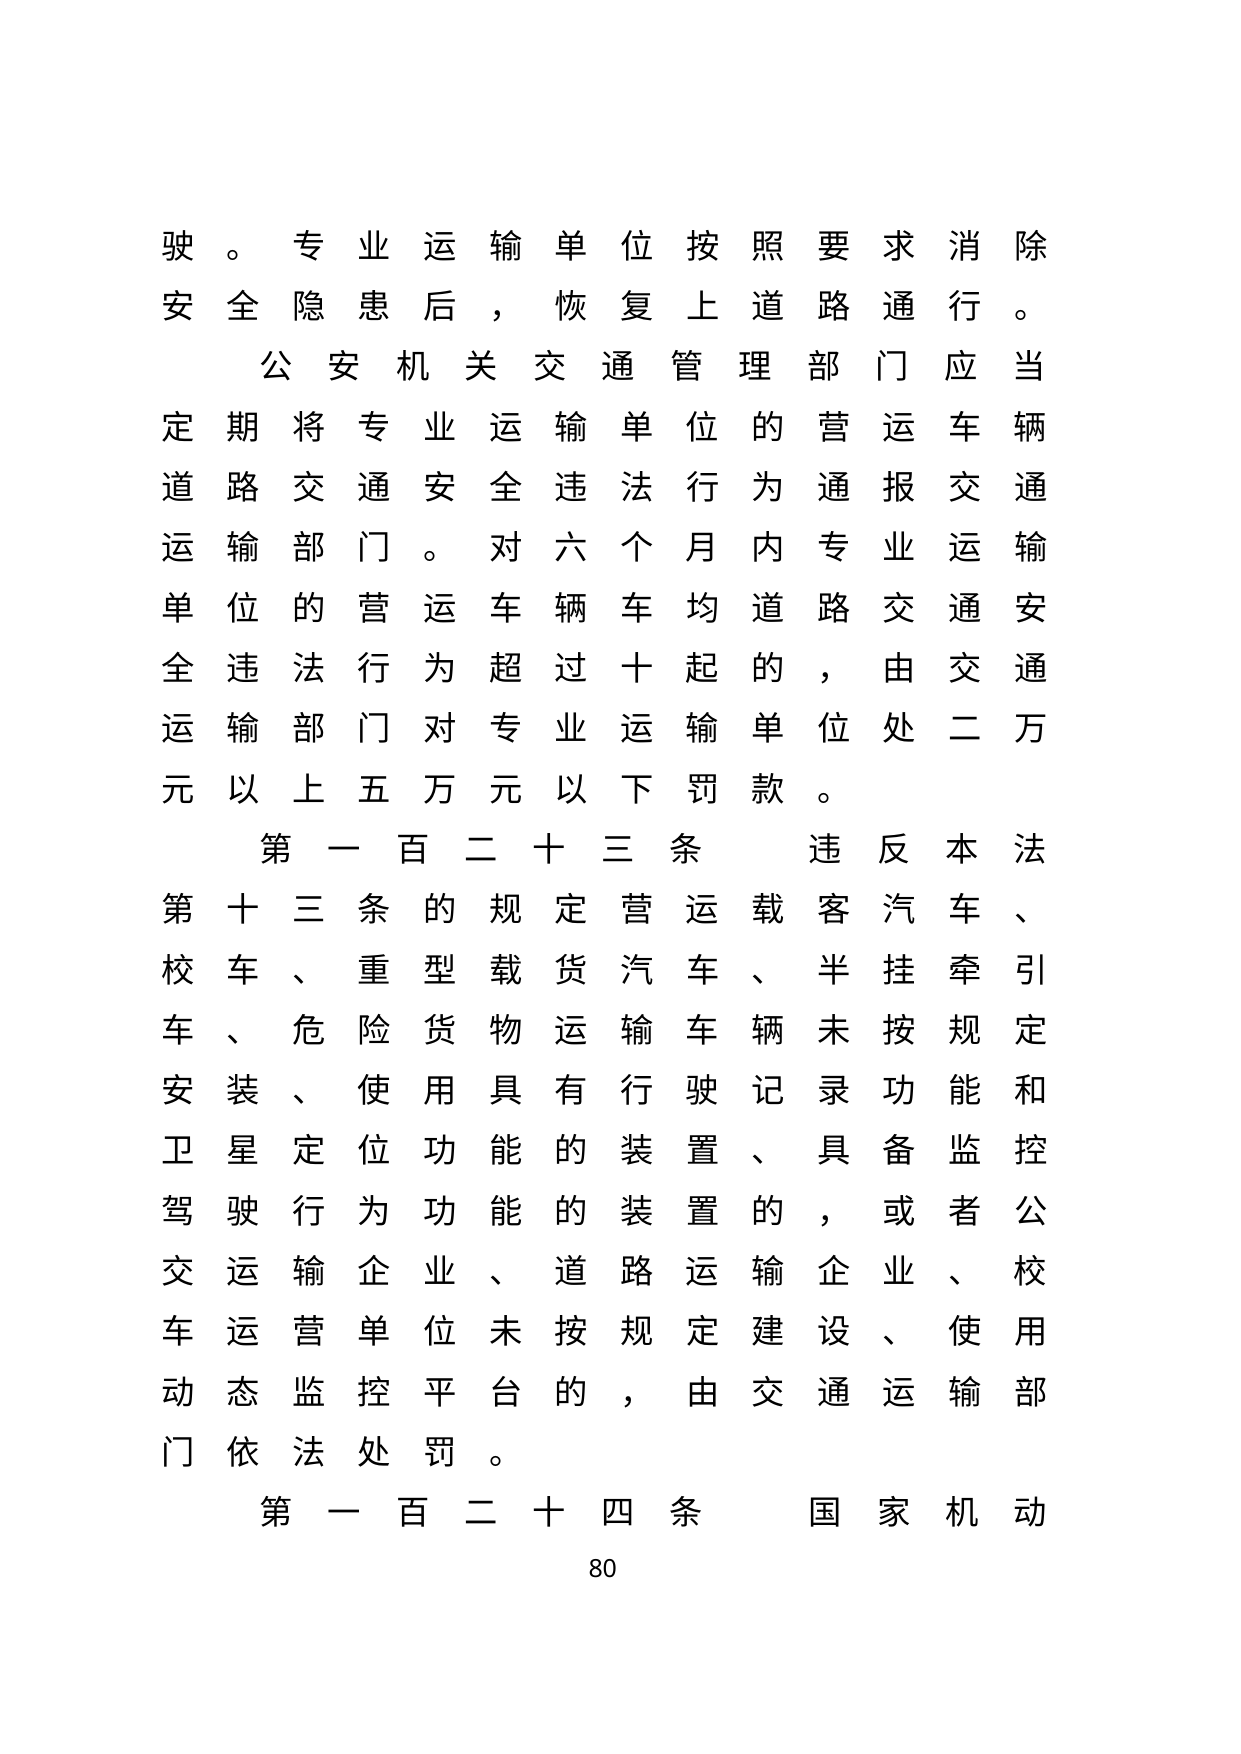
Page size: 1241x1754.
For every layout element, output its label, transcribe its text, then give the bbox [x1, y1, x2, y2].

text 公安机关交通管理部门应当定期将专业运输单位的营运车辆道路交通安全违法行为通报交通运输部门。对六个月内专业运输单位的营运车辆车均道路交通安全违法行为超过十起的，由交通运输部门对专业运输单位处二万元以上五万元以下罚款。 [161, 334, 1079, 817]
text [161, 1480, 1079, 1540]
text 第一百二十三条 违反本法第十三条的规定营运载客汽车、校车、重型载货汽车、半挂牵引车、危险货物运输车辆未按规定安装、使用具有行驶记录功能和卫星定位功能的装置、具备监控驾驶行为功能的装置的，或者公交运输企业、道路运输企业、校车运营单位未按规定建设、使用动态监控平台的，由交通运输部门依法处罚。 [161, 817, 1079, 1480]
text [161, 213, 1079, 334]
